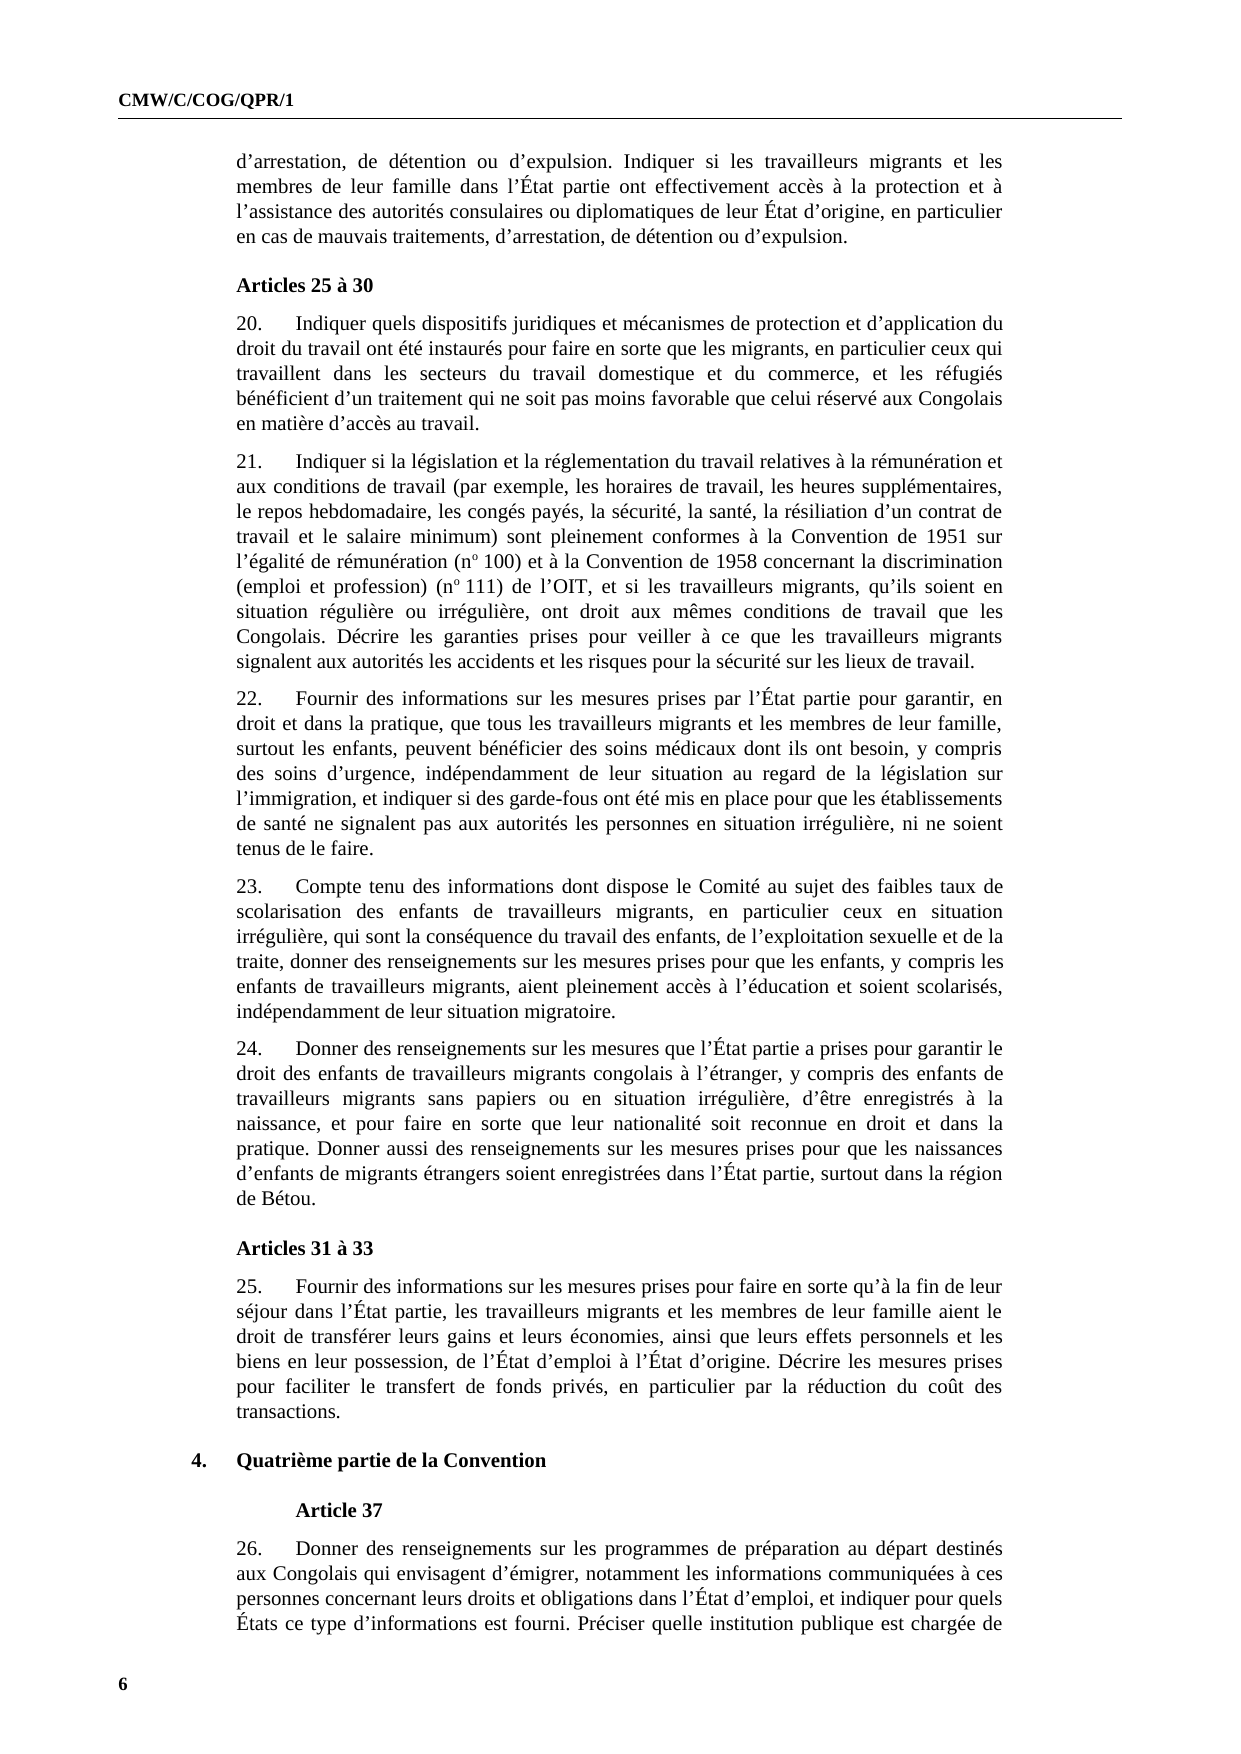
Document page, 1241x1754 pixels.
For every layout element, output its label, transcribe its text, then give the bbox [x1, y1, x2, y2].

text Articles 31 à 33 [118, 1235, 1004, 1260]
text 20. Indiquer quels dispositifs juridiques et mécanismes de protection et d’application du droit du travail ont été instaurés pour faire en sorte que les migrants, en particulier ceux qui travaillent dans les secteurs du travail domestique et du commerce, et les réfugiés bénéficient d’un traitement qui ne soit pas moins favorable que celui réservé aux Congolais en matière d’accès au travail. [236, 310, 1004, 435]
text 24. Donner des renseignements sur les mesures que l’État partie a prises pour garantir le droit des enfants de travailleurs migrants congolais à l’étranger, y compris des enfants de travailleurs migrants sans papiers ou en situation irrégulière, d’être enregistrés à la naissance, et pour faire en sorte que leur nationalité soit reconnue en droit et dans la pratique. Donner aussi des renseignements sur les mesures prises pour que les naissances d’enfants de migrants étrangers soient enregistrées dans l’État partie, surtout dans la région de Bétou. [236, 1035, 1004, 1210]
text 25. Fournir des informations sur les mesures prises pour faire en sorte qu’à la fin de leur séjour dans l’État partie, les travailleurs migrants et les membres de leur famille aient le droit de transférer leurs gains et leurs économies, ainsi que leurs effets personnels et les biens en leur possession, de l’État d’emploi à l’État d’origine. Décrire les mesures prises pour faciliter le transfert de fonds privés, en particulier par la réduction du coût des transactions. [236, 1273, 1004, 1423]
text 23. Compte tenu des informations dont dispose le Comité au sujet des faibles taux de scolarisation des enfants de travailleurs migrants, en particulier ceux en situation irrégulière, qui sont la conséquence du travail des enfants, de l’exploitation sexuelle et de la traite, donner des renseignements sur les mesures prises pour que les enfants, y compris les enfants de travailleurs migrants, aient pleinement accès à l’éducation et soient scolarisés, indépendamment de leur situation migratoire. [236, 873, 1004, 1023]
text Article 37 [118, 1498, 1004, 1523]
text 4. Quatrième partie de la Convention [118, 1448, 1004, 1473]
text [236, 1535, 1004, 1635]
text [236, 148, 1004, 248]
text 21. Indiquer si la législation et la réglementation du travail relatives à la rémunération et aux conditions de travail (par exemple, les horaires de travail, les heures supplémentaires, le repos hebdomadaire, les congés payés, la sécurité, la santé, la résiliation d’un contrat de travail et le salaire minimum) sont pleinement conformes à la Convention de 1951 sur l’égalité de rémunération (no 100) et à la Convention de 1958 concernant la discrimination (emploi et profession) (no 111) de l’OIT, et si les travailleurs migrants, qu’ils soient en situation régulière ou irrégulière, ont droit aux mêmes conditions de travail que les Congolais. Décrire les garanties prises pour veiller à ce que les travailleurs migrants signalent aux autorités les accidents et les risques pour la sécurité sur les lieux de travail. [236, 448, 1004, 673]
text 22. Fournir des informations sur les mesures prises par l’État partie pour garantir, en droit et dans la pratique, que tous les travailleurs migrants et les membres de leur famille, surtout les enfants, peuvent bénéficier des soins médicaux dont ils ont besoin, y compris des soins d’urgence, indépendamment de leur situation au regard de la législation sur l’immigration, et indiquer si des garde-fous ont été mis en place pour que les établissements de santé ne signalent pas aux autorités les personnes en situation irrégulière, ni ne soient tenus de le faire. [236, 685, 1004, 860]
text Articles 25 à 30 [118, 273, 1004, 298]
